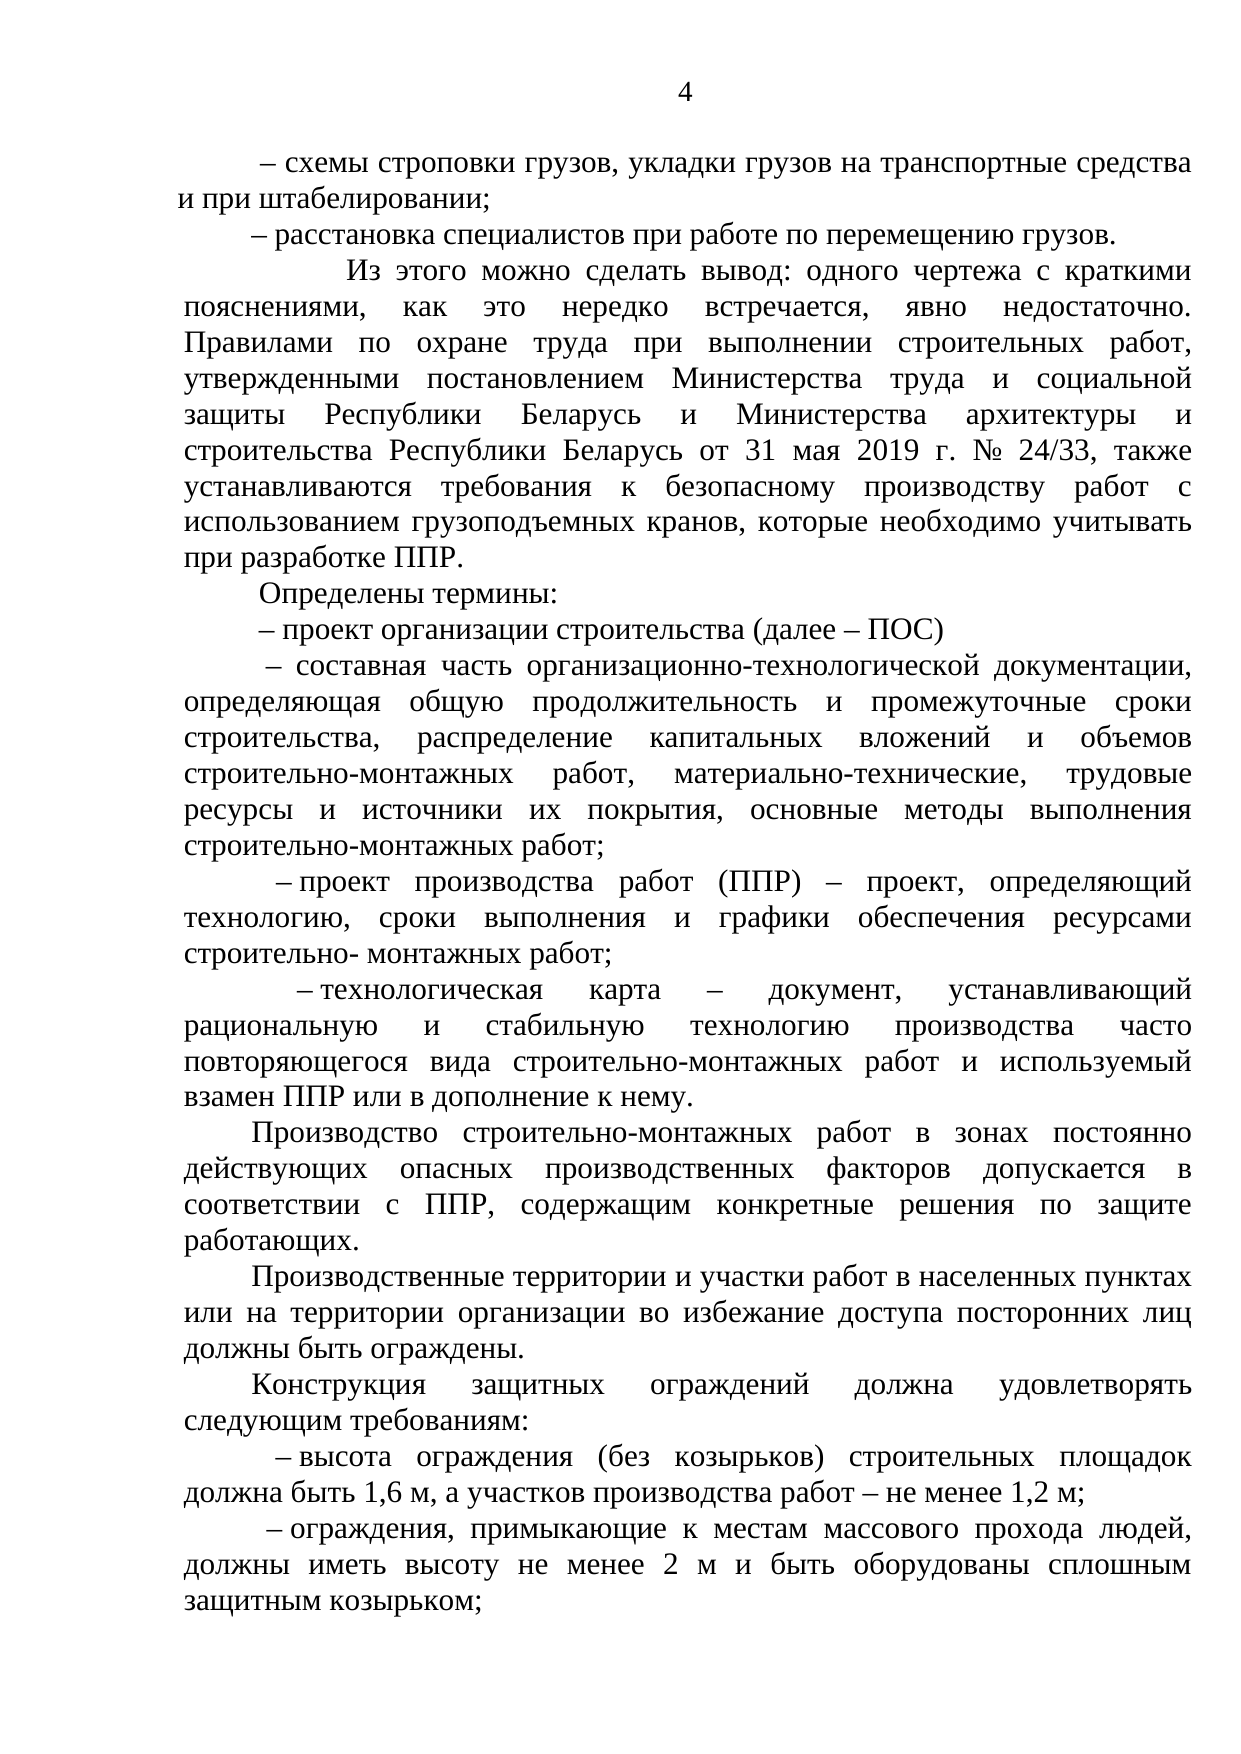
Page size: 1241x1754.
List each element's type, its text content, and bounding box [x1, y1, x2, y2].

text – проект производства работ (ППР) – проект, определяющий технологию, сроки выполнения и графики обеспечения ресурсами строительно- монтажных работ; [183, 862, 1193, 970]
text Производство строительно-монтажных работ в зонах постоянно действующих опасных производственных факторов допускается в соответствии с ППР, содержащим конкретные решения по защите работающих. [183, 1114, 1193, 1257]
text – схемы строповки грузов, укладки грузов на транспортные средства и при штабелировании; [177, 143, 1193, 215]
text – составная часть организационно-технологической документации, определяющая общую продолжительность и промежуточные сроки строительства, распределение капитальных вложений и объемов строительно-монтажных работ, материально-технические, трудовые ресурсы и источники их покрытия, основные методы выполнения строительно-монтажных работ; [183, 646, 1193, 862]
text – проект организации строительства (далее – ПОС) [183, 611, 1193, 646]
text – высота ограждения (без козырьков) строительных площадок должна быть 1,6 м, а участков производства работ – не менее 1,2 м; [183, 1437, 1193, 1509]
text – ограждения, примыкающие к местам массового прохода людей, должны иметь высоту не менее 2 м и быть оборудованы сплошным защитным козырьком; [183, 1509, 1193, 1617]
text – технологическая карта – документ, устанавливающий рациональную и стабильную технологию производства часто повторяющегося вида строительно-монтажных работ и используемый взамен ППР или в дополнение к нему. [183, 970, 1193, 1114]
text Производственные территории и участки работ в населенных пунктах или на территории организации во избежание доступа посторонних лиц должны быть ограждены. [183, 1257, 1193, 1365]
text Из этого можно сделать вывод: одного чертежа с краткими пояснениями, как это нередко встречается, явно недостаточно. Правилами по охране труда при выполнении строительных работ, утвержденными постановлением Министерства труда и социальной защиты Республики Беларусь и Министерства архитектуры и строительства Республики Беларусь от 31 мая 2019 г. № 24/33, также устанавливаются требования к безопасному производству работ с использованием грузоподъемных кранов, которые необходимо учитывать при разработке ППР. [183, 251, 1193, 574]
text Конструкция защитных ограждений должна удовлетворять следующим требованиям: [183, 1365, 1193, 1437]
text – расстановка специалистов при работе по перемещению грузов. [177, 215, 1193, 251]
text Определены термины: [183, 574, 1193, 611]
